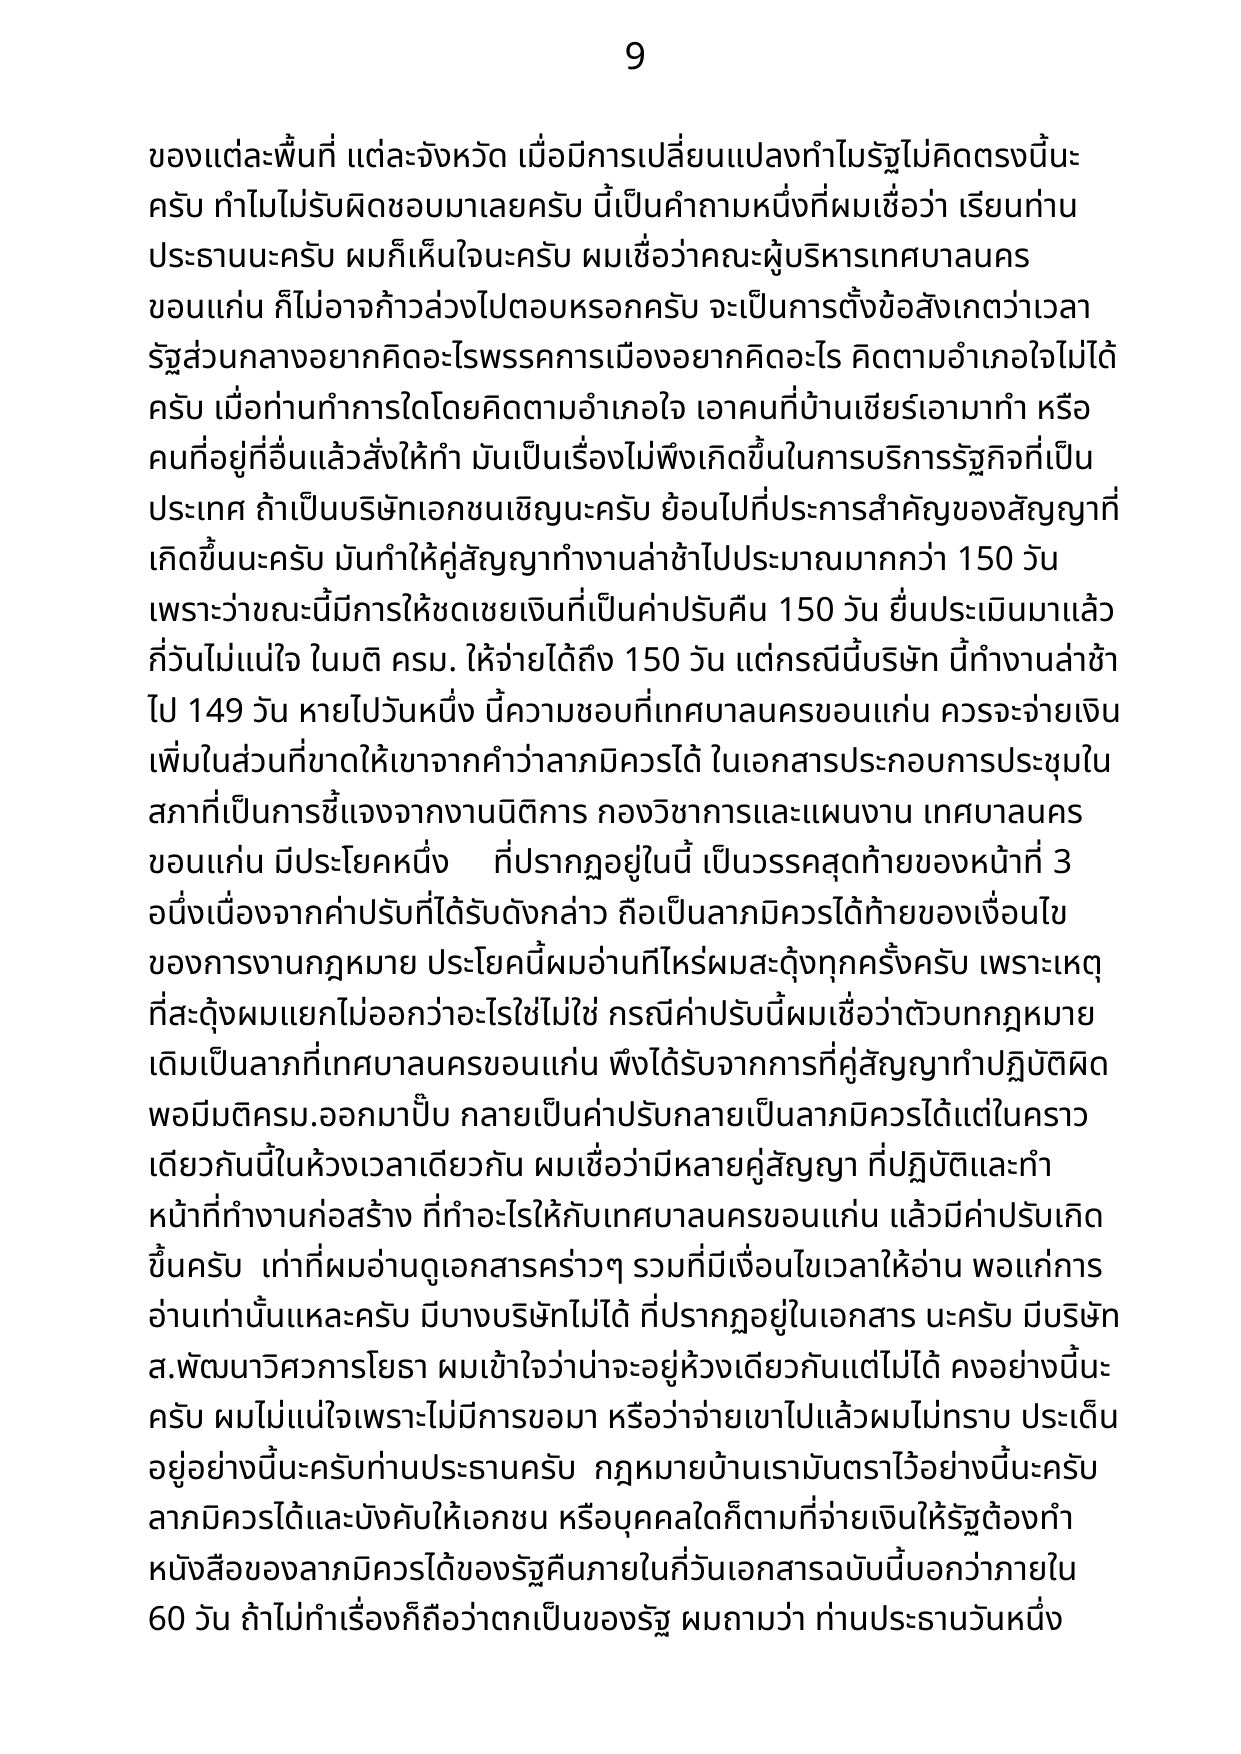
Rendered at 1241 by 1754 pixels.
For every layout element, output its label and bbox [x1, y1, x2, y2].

text [148, 132, 1122, 1646]
